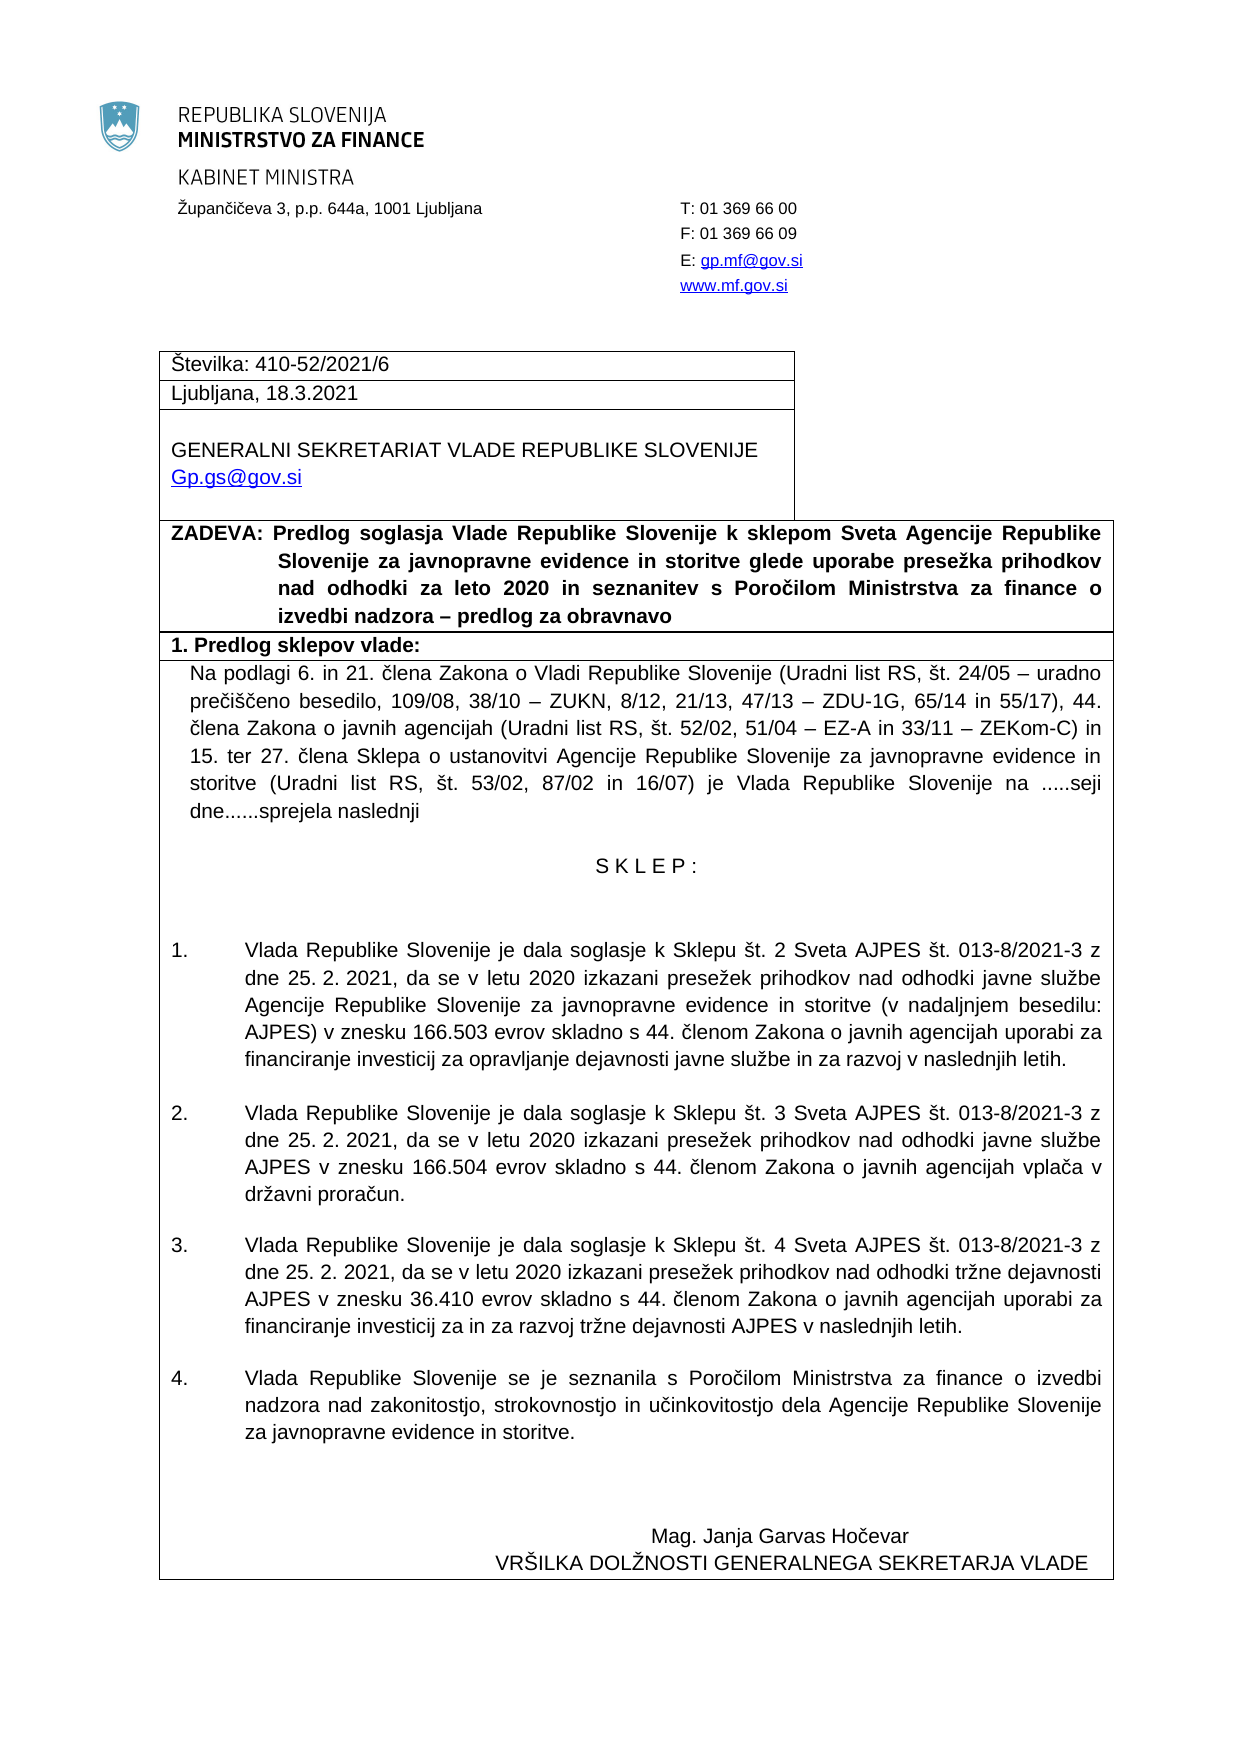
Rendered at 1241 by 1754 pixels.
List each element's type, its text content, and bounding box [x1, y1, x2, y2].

table_cell GENERALNI SEKRETARIAT VLADE REPUBLIKE SLOVENIJE Gp.gs@gov.si [160, 410, 794, 520]
table_cell ZADEVA: Predlog soglasja Vlade Republike Slovenije k sklepom Sveta Agencije Republike Slovenije za javnopravne evidence in storitve glede uporabe presežka prihodkov nad odhodki za leto 2020 in seznanitev s Poročilom Ministrstva za finance o izvedbi nadzora – predlog za obravnavo [160, 521, 1113, 631]
table_cell Ljubljana, 18.3.2021 [160, 381, 794, 409]
table_cell 1. Predlog sklepov vlade: [160, 633, 1113, 660]
picture [0, 0, 709, 196]
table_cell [160, 661, 1113, 1578]
table_header Številka: 410-52/2021/6 [160, 352, 794, 380]
